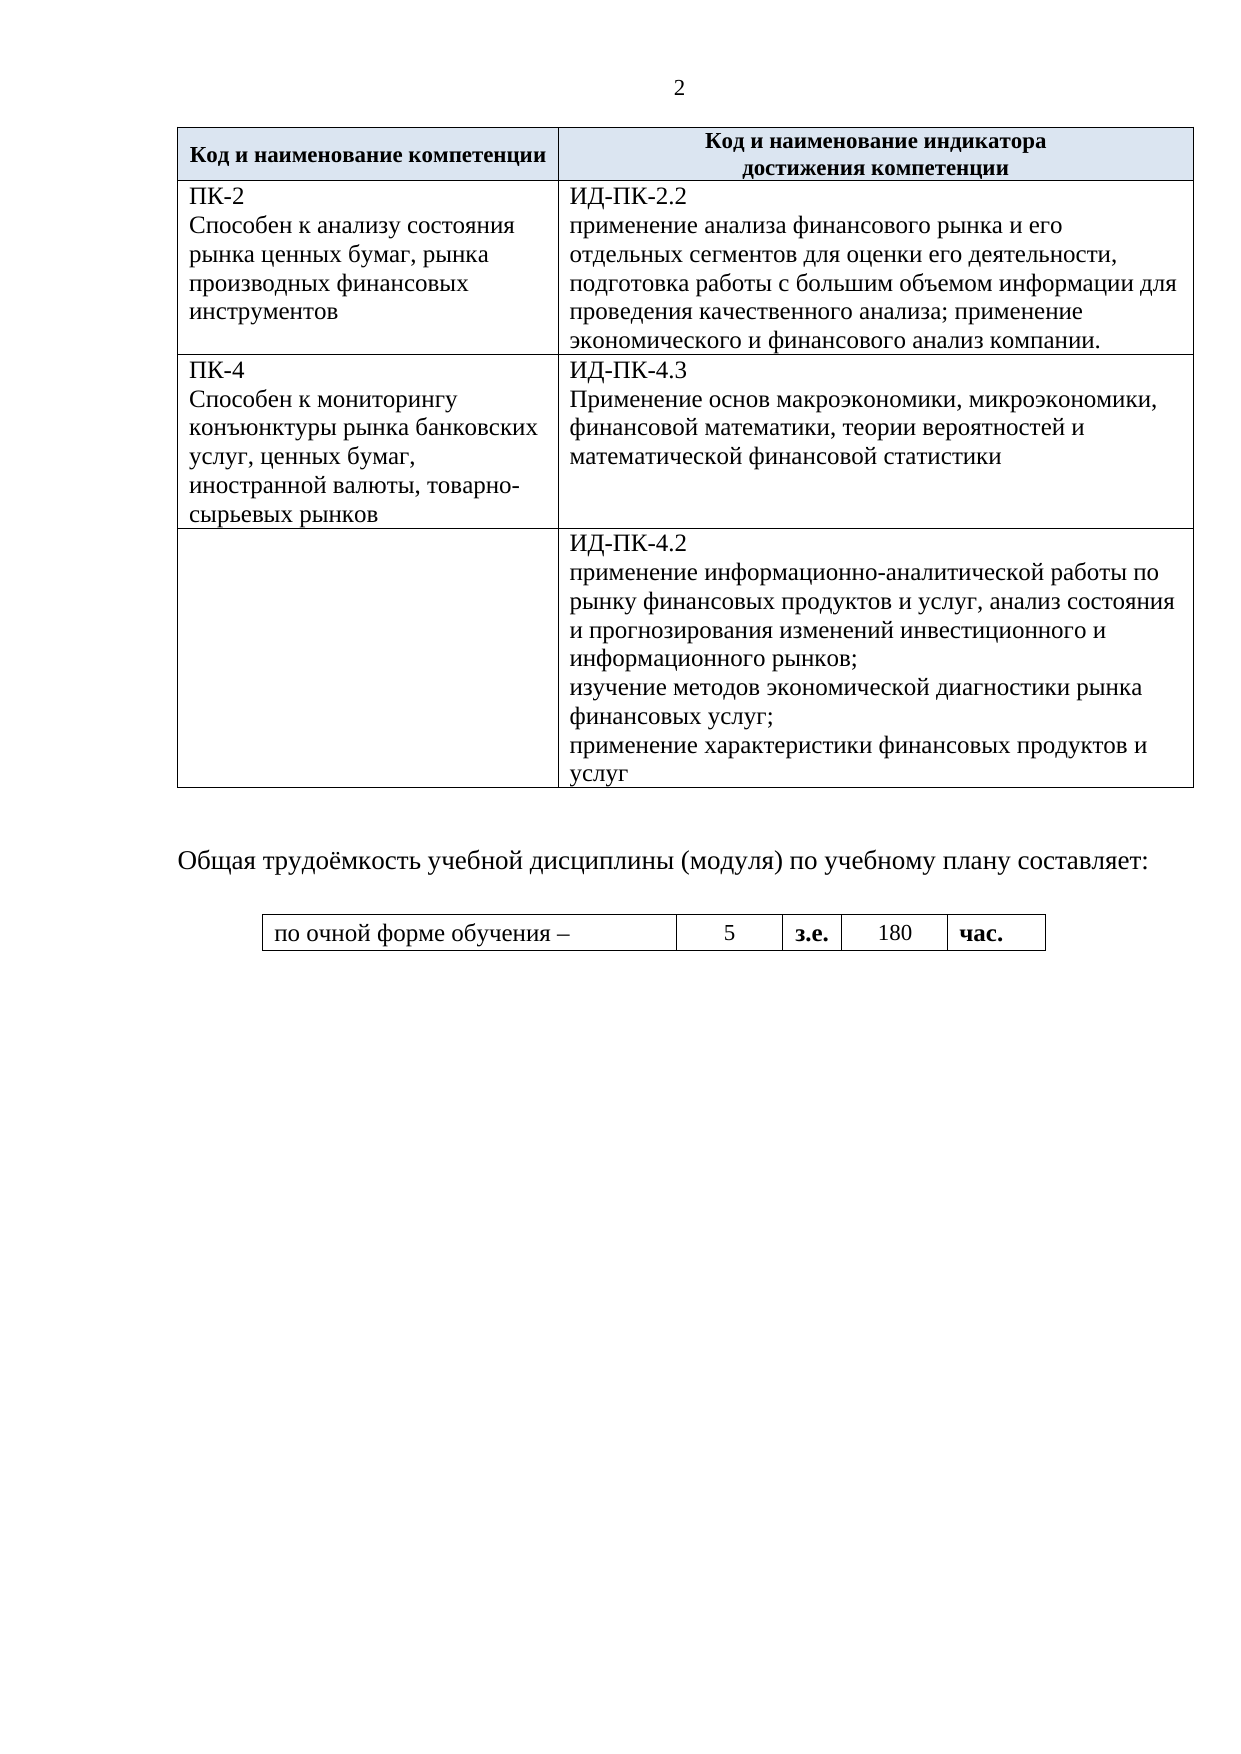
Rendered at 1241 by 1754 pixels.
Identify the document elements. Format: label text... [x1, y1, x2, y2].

subtitle Общая трудоёмкость учебной дисциплины (модуля) по учебному плану составляет: [177, 844, 1181, 876]
table_cell ИД-ПК-4.2 применение информационно-аналитической работы по рынку финансовых продуктов и услуг, анализ состояния и прогнозирования изменений инвестиционного и информационного рынков; изучение методов экономической диагностики рынка финансовых услуг; применение характеристики финансовых продуктов и услуг [559, 529, 1193, 787]
table_header час. [948, 915, 1045, 950]
table_header Код и наименование индикатора достижения компетенции [559, 128, 1193, 180]
table_header по очной форме обучения – [263, 915, 676, 950]
table_cell ИД-ПК-4.3 Применение основ макроэкономики, микроэкономики, финансовой математики, теории вероятностей и математической финансовой статистики [559, 355, 1193, 527]
table_header Код и наименование компетенции [178, 128, 558, 180]
table_cell ПК-4 Способен к мониторингу конъюнктуры рынка банковских услуг, ценных бумаг, иностранной валюты, товарно-сырьевых рынков [178, 355, 558, 527]
table_header 5 [677, 915, 782, 950]
table_header з.е. [783, 915, 841, 950]
table_cell [178, 529, 558, 787]
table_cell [178, 181, 558, 354]
table_header 180 [842, 915, 947, 950]
table_cell ИД-ПК-2.2 применение анализа финансового рынка и его отдельных сегментов для оценки его деятельности, подготовка работы с большим объемом информации для проведения качественного анализа; применение экономического и финансового анализ компании. [559, 181, 1193, 354]
